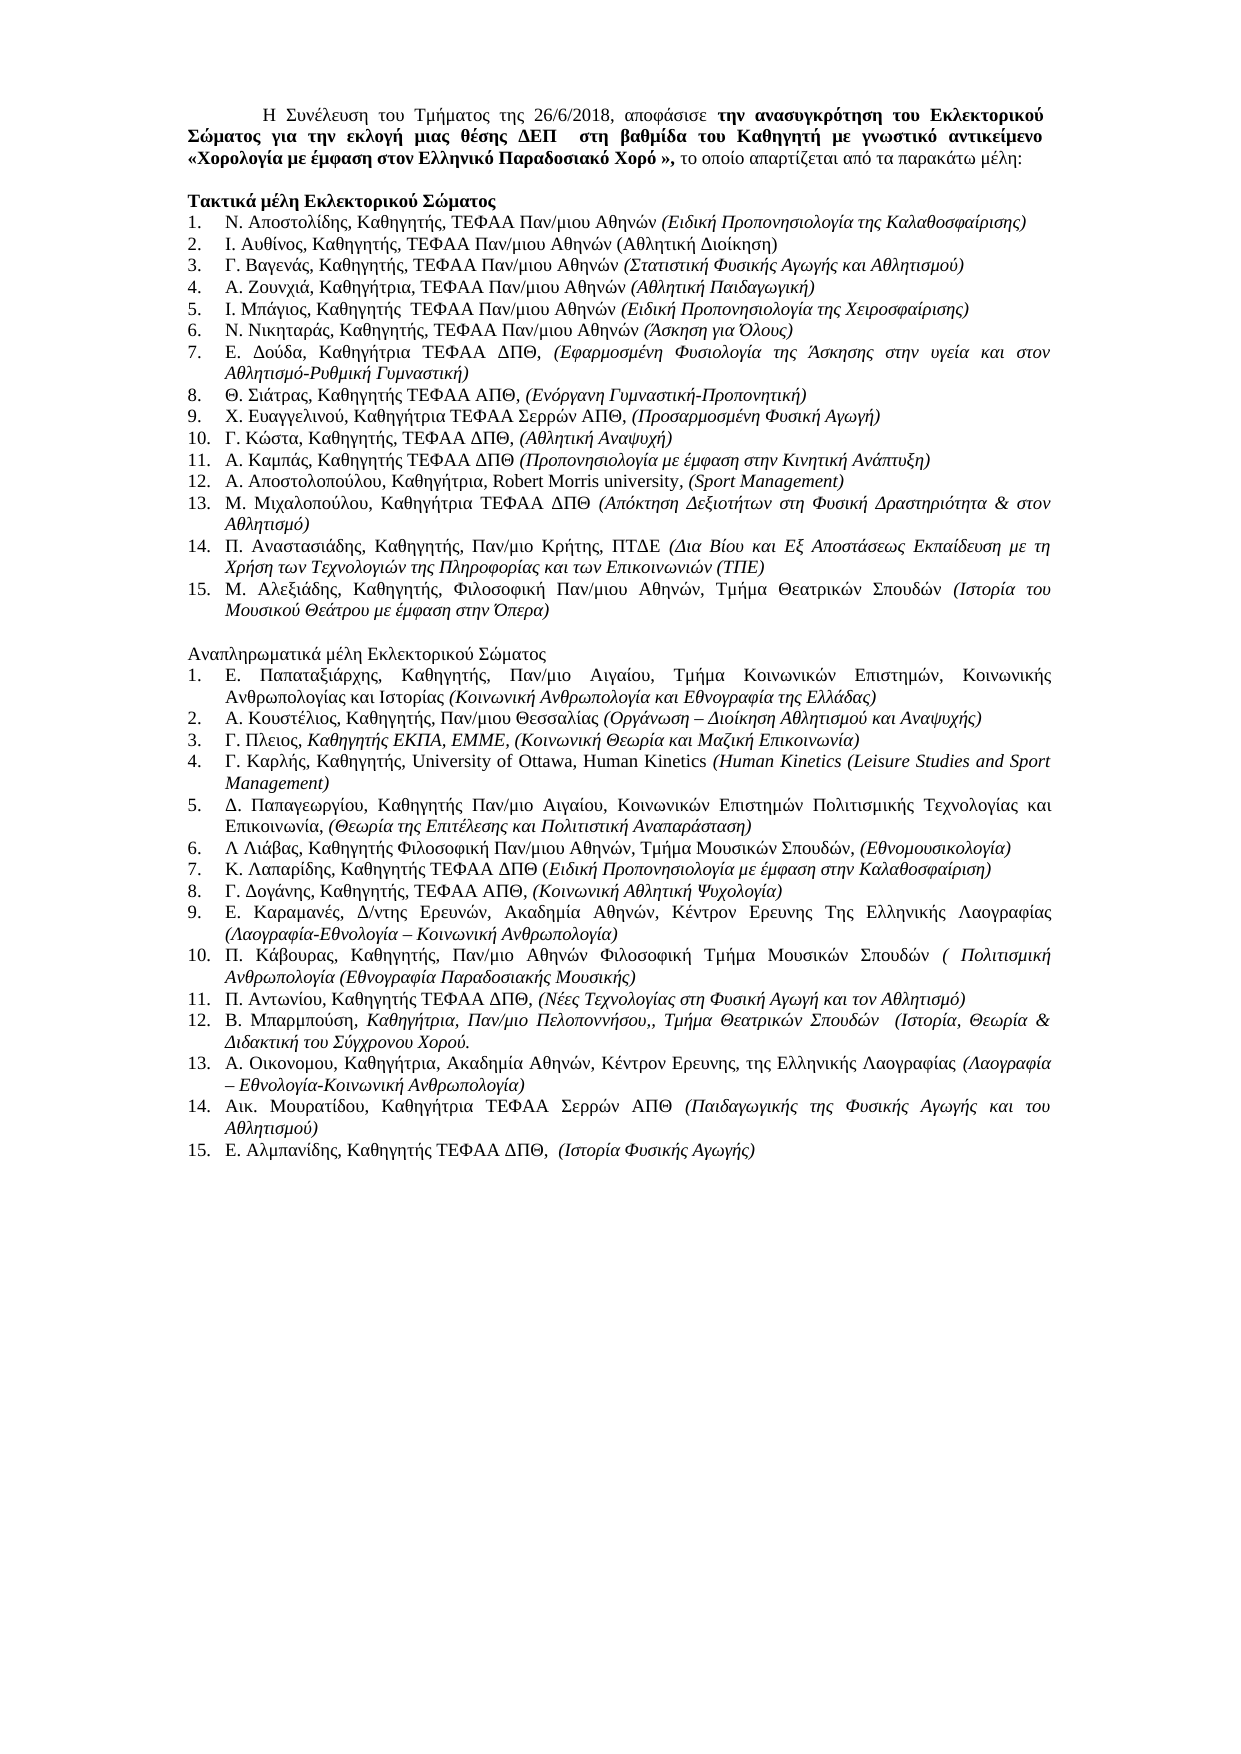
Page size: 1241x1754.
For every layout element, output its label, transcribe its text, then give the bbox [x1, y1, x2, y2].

list Α. Αποστολοπούλου, Καθηγήτρια, Robert Morris university, (Sport Management) [187, 470, 1053, 492]
list Ν. Αποστολίδης, Καθηγητής, ΤΕΦΑΑ Παν/μιου Αθηνών (Ειδική Προπονησιολογία της Καλαθοσφαίρισης) [187, 211, 1053, 233]
list Π. Αντωνίου, Καθηγητής ΤΕΦΑΑ ΔΠΘ, (Νέες Τεχνολογίας στη Φυσική Αγωγή και τον Αθλητισμό) [187, 987, 1053, 1009]
list Π. Κάβουρας, Καθηγητής, Παν/μιο Αθηνών Φιλοσοφική Τμήμα Μουσικών Σπουδών ( Πολιτισμική Ανθρωπολογία (Εθνογραφία Παραδοσιακής Μουσικής) [187, 944, 1053, 987]
list Ε. Παπαταξιάρχης, Καθηγητής, Παν/μιο Αιγαίου, Τμήμα Κοινωνικών Επιστημών, Κοινωνικής Ανθρωπολογίας και Ιστορίας (Κοινωνική Ανθρωπολογία και Εθνογραφία της Ελλάδας) [187, 664, 1053, 707]
list Α. Ζουνχιά, Καθηγήτρια, ΤΕΦΑΑ Παν/μιου Αθηνών (Αθλητική Παιδαγωγική) [187, 276, 1053, 297]
list Γ. Καρλής, Καθηγητής, University of Ottawa, Human Kinetics (Human Kinetics (Leisure Studies and Sport Management) [187, 750, 1053, 793]
text Τακτικά μέλη Εκλεκτορικού Σώματος [187, 190, 1053, 211]
list Μ. Μιχαλοπούλου, Καθηγήτρια ΤΕΦΑΑ ΔΠΘ (Απόκτηση Δεξιοτήτων στη Φυσική Δραστηριότητα & στον Αθλητισμό) [187, 492, 1053, 535]
list Ε. Αλμπανίδης, Καθηγητής ΤΕΦΑΑ ΔΠΘ, (Ιστορία Φυσικής Αγωγής) [187, 1138, 1053, 1160]
list Ε. Καραμανές, Δ/ντης Ερευνών, Ακαδημία Αθηνών, Κέντρον Ερευνης Της Ελληνικής Λαογραφίας (Λαογραφία-Εθνολογία – Κοινωνική Ανθρωπολογία) [187, 901, 1053, 944]
list Λ Λιάβας, Καθηγητής Φιλοσοφική Παν/μιου Αθηνών, Τμήμα Μουσικών Σπουδών, (Εθνομουσικολογία) [187, 837, 1053, 858]
list Κ. Λαπαρίδης, Καθηγητής ΤΕΦΑΑ ΔΠΘ (Ειδική Προπονησιολογία με έμφαση στην Καλαθοσφαίριση) [187, 858, 1053, 880]
list Γ. Βαγενάς, Καθηγητής, ΤΕΦΑΑ Παν/μιου Αθηνών (Στατιστική Φυσικής Αγωγής και Αθλητισμού) [187, 254, 1053, 276]
list Γ. Κώστα, Καθηγητής, ΤΕΦΑΑ ΔΠΘ, (Αθλητική Αναψυχή) [187, 427, 1053, 448]
list Π. Αναστασιάδης, Καθηγητής, Παν/μιο Κρήτης, ΠΤΔΕ (Δια Βίου και Εξ Αποστάσεως Εκπαίδευση με τη Χρήση των Τεχνολογιών της Πληροφορίας και των Επικοινωνιών (ΤΠΕ) [187, 535, 1053, 578]
list Α. Κουστέλιος, Καθηγητής, Παν/μιου Θεσσαλίας (Οργάνωση – Διοίκηση Αθλητισμού και Αναψυχής) [187, 707, 1053, 729]
list Ε. Δούδα, Καθηγήτρια ΤΕΦΑΑ ΔΠΘ, (Εφαρμοσμένη Φυσιολογία της Άσκησης στην υγεία και στον Αθλητισμό-Ρυθμική Γυμναστική) [187, 341, 1053, 384]
list Γ. Πλειος, Καθηγητής ΕΚΠΑ, ΕΜΜΕ, (Κοινωνική Θεωρία και Μαζική Επικοινωνία) [187, 729, 1053, 750]
list Β. Μπαρμπούση, Καθηγήτρια, Παν/μιο Πελοποννήσου,, Τμήμα Θεατρικών Σπουδών (Ιστορία, Θεωρία & Διδακτική του Σύγχρονου Χορού. [187, 1009, 1053, 1052]
list Μ. Αλεξιάδης, Καθηγητής, Φιλοσοφική Παν/μιου Αθηνών, Τμήμα Θεατρικών Σπουδών (Ιστορία του Μουσικού Θεάτρου με έμφαση στην Όπερα) [187, 578, 1053, 621]
list Χ. Ευαγγελινού, Καθηγήτρια ΤΕΦΑΑ Σερρών ΑΠΘ, (Προσαρμοσμένη Φυσική Αγωγή) [187, 405, 1053, 427]
list Ι. Μπάγιος, Καθηγητής ΤΕΦΑΑ Παν/μιου Αθηνών (Ειδική Προπονησιολογία της Χειροσφαίρισης) [187, 297, 1053, 319]
list Αικ. Μουρατίδου, Καθηγήτρια ΤΕΦΑΑ Σερρών ΑΠΘ (Παιδαγωγικής της Φυσικής Αγωγής και του Αθλητισμού) [187, 1095, 1053, 1138]
text Αναπληρωματικά μέλη Εκλεκτορικού Σώματος [187, 642, 1053, 664]
list Θ. Σιάτρας, Καθηγητής ΤΕΦΑΑ ΑΠΘ, (Ενόργανη Γυμναστική-Προπονητική) [187, 384, 1053, 405]
list Α. Καμπάς, Καθηγητής ΤΕΦΑΑ ΔΠΘ (Προπονησιολογία με έμφαση στην Κινητική Ανάπτυξη) [187, 448, 1053, 470]
list Γ. Δογάνης, Καθηγητής, ΤΕΦΑΑ ΑΠΘ, (Κοινωνική Αθλητική Ψυχολογία) [187, 880, 1053, 901]
list Ι. Αυθίνος, Καθηγητής, ΤΕΦΑΑ Παν/μιου Αθηνών (Αθλητική Διοίκηση) [187, 233, 1053, 254]
list Α. Οικονομου, Καθηγήτρια, Ακαδημία Αθηνών, Κέντρον Ερευνης, της Ελληνικής Λαογραφίας (Λαογραφία – Εθνολογία-Κοινωνική Ανθρωπολογία) [187, 1052, 1053, 1095]
list Δ. Παπαγεωργίου, Καθηγητής Παν/μιο Αιγαίου, Κοινωνικών Επιστημών Πολιτισμικής Τεχνολογίας και Επικοινωνία, (Θεωρία της Επιτέλεσης και Πολιτιστική Αναπαράσταση) [187, 793, 1053, 837]
text Η Συνέλευση του Τμήματος της 26/6/2018, αποφάσισε την ανασυγκρότηση του Εκλεκτορικού Σώματος για την εκλογή μιας θέσης ΔΕΠ στη βαθμίδα του Καθηγητή με γνωστικό αντικείμενο «Χορολογία με έμφαση στον Ελληνικό Παραδοσιακό Χορό », το οποίο απαρτίζεται από τα παρακάτω μέλη: [187, 103, 1044, 168]
list Ν. Νικηταράς, Καθηγητής, ΤΕΦΑΑ Παν/μιου Αθηνών (Άσκηση για Όλους) [187, 319, 1053, 341]
